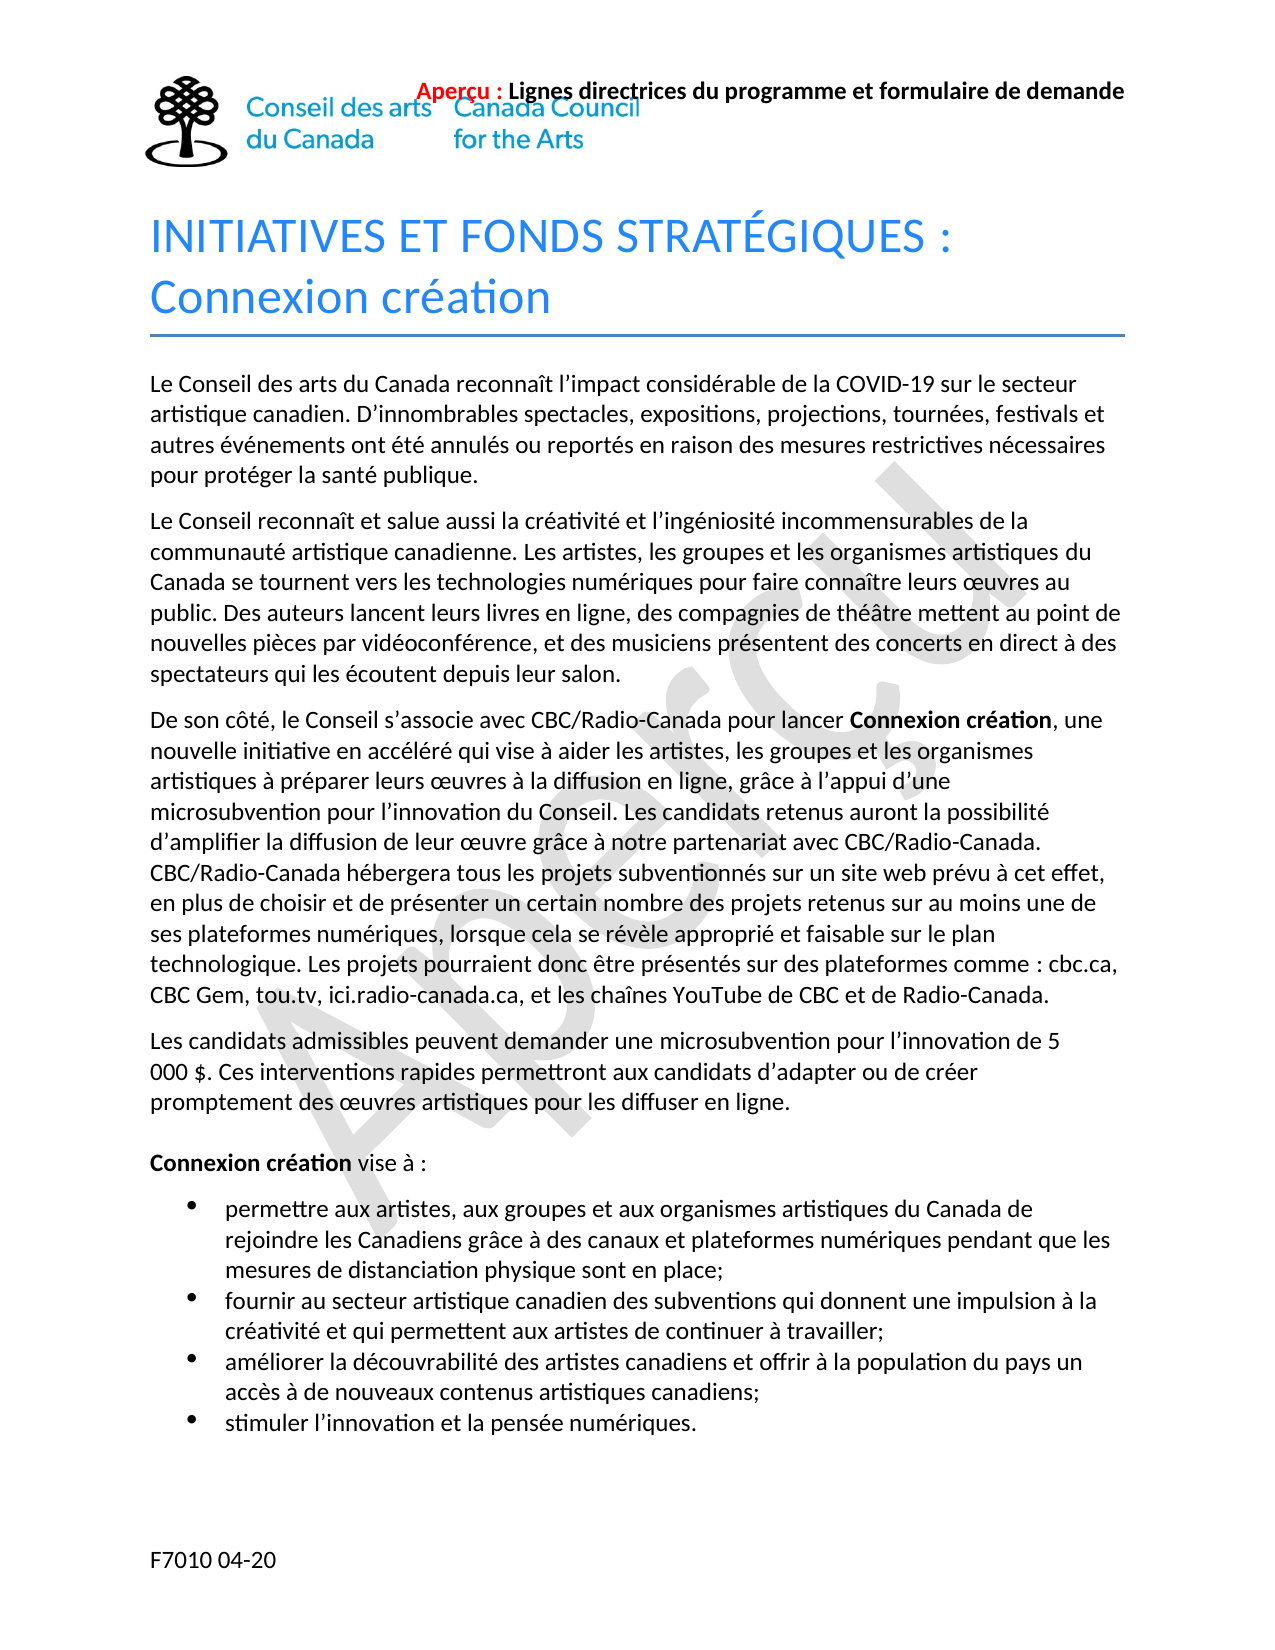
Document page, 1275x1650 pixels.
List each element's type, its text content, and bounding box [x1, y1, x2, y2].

list stimuler l’innovation et la pensée numériques. [187, 1407, 1125, 1437]
list fournir au secteur artistique canadien des subventions qui donnent une impulsion à la créativité et qui permettent aux artistes de continuer à travailler; [187, 1285, 1125, 1346]
text Le Conseil des arts du Canada reconnaît l’impact considérable de la COVID-19 sur le secteur artistique canadien. D’innombrables spectacles, expositions, projections, tournées, festivals et autres événements ont été annulés ou reportés en raison des mesures restrictives nécessaires pour protéger la santé publique. [150, 368, 1125, 490]
title INITIATIVES ET FONDS STRATÉGIQUES : [150, 204, 1125, 265]
list améliorer la découvrabilité des artistes canadiens et offrir à la population du pays un accès à de nouveaux contenus artistiques canadiens; [187, 1346, 1125, 1407]
text Connexion création vise à : [150, 1147, 1125, 1178]
text Le Conseil reconnaît et salue aussi la créativité et l’ingéniosité incommensurables de la communauté artistique canadienne. Les artistes, les groupes et les organismes artistiques du Canada se tournent vers les technologies numériques pour faire connaître leurs œuvres au public. Des auteurs lancent leurs livres en ligne, des compagnies de théâtre mettent au point de nouvelles pièces par vidéoconférence, et des musiciens présentent des concerts en direct à des spectateurs qui les écoutent depuis leur salon. [150, 506, 1125, 689]
text Les candidats admissibles peuvent demander une microsubvention pour l’innovation de 5 000 $. Ces interventions rapides permettront aux candidats d’adapter ou de créer promptement des œuvres artistiques pour les diffuser en ligne. [150, 1025, 1125, 1117]
title Connexion création [150, 265, 1125, 334]
picture [145, 76, 639, 167]
list permettre aux artistes, aux groupes et aux organismes artistiques du Canada de rejoindre les Canadiens grâce à des canaux et plateformes numériques pendant que les mesures de distanciation physique sont en place; [187, 1193, 1125, 1285]
text De son côté, le Conseil s’associe avec CBC/Radio-Canada pour lancer Connexion création, une nouvelle initiative en accéléré qui vise à aider les artistes, les groupes et les organismes artistiques à préparer leurs œuvres à la diffusion en ligne, grâce à l’appui d’une microsubvention pour l’innovation du Conseil. Les candidats retenus auront la possibilité d’amplifier la diffusion de leur œuvre grâce à notre partenariat avec CBC/Radio-Canada. CBC/Radio-Canada hébergera tous les projets subventionnés sur un site web prévu à cet effet, en plus de choisir et de présenter un certain nombre des projets retenus sur au moins une de ses plateformes numériques, lorsque cela se révèle approprié et faisable sur le plan technologique. Les projets pourraient donc être présentés sur des plateformes comme : cbc.ca, CBC Gem, tou.tv, ici.radio-canada.ca, et les chaînes YouTube de CBC et de Radio-Canada. [150, 704, 1125, 1009]
